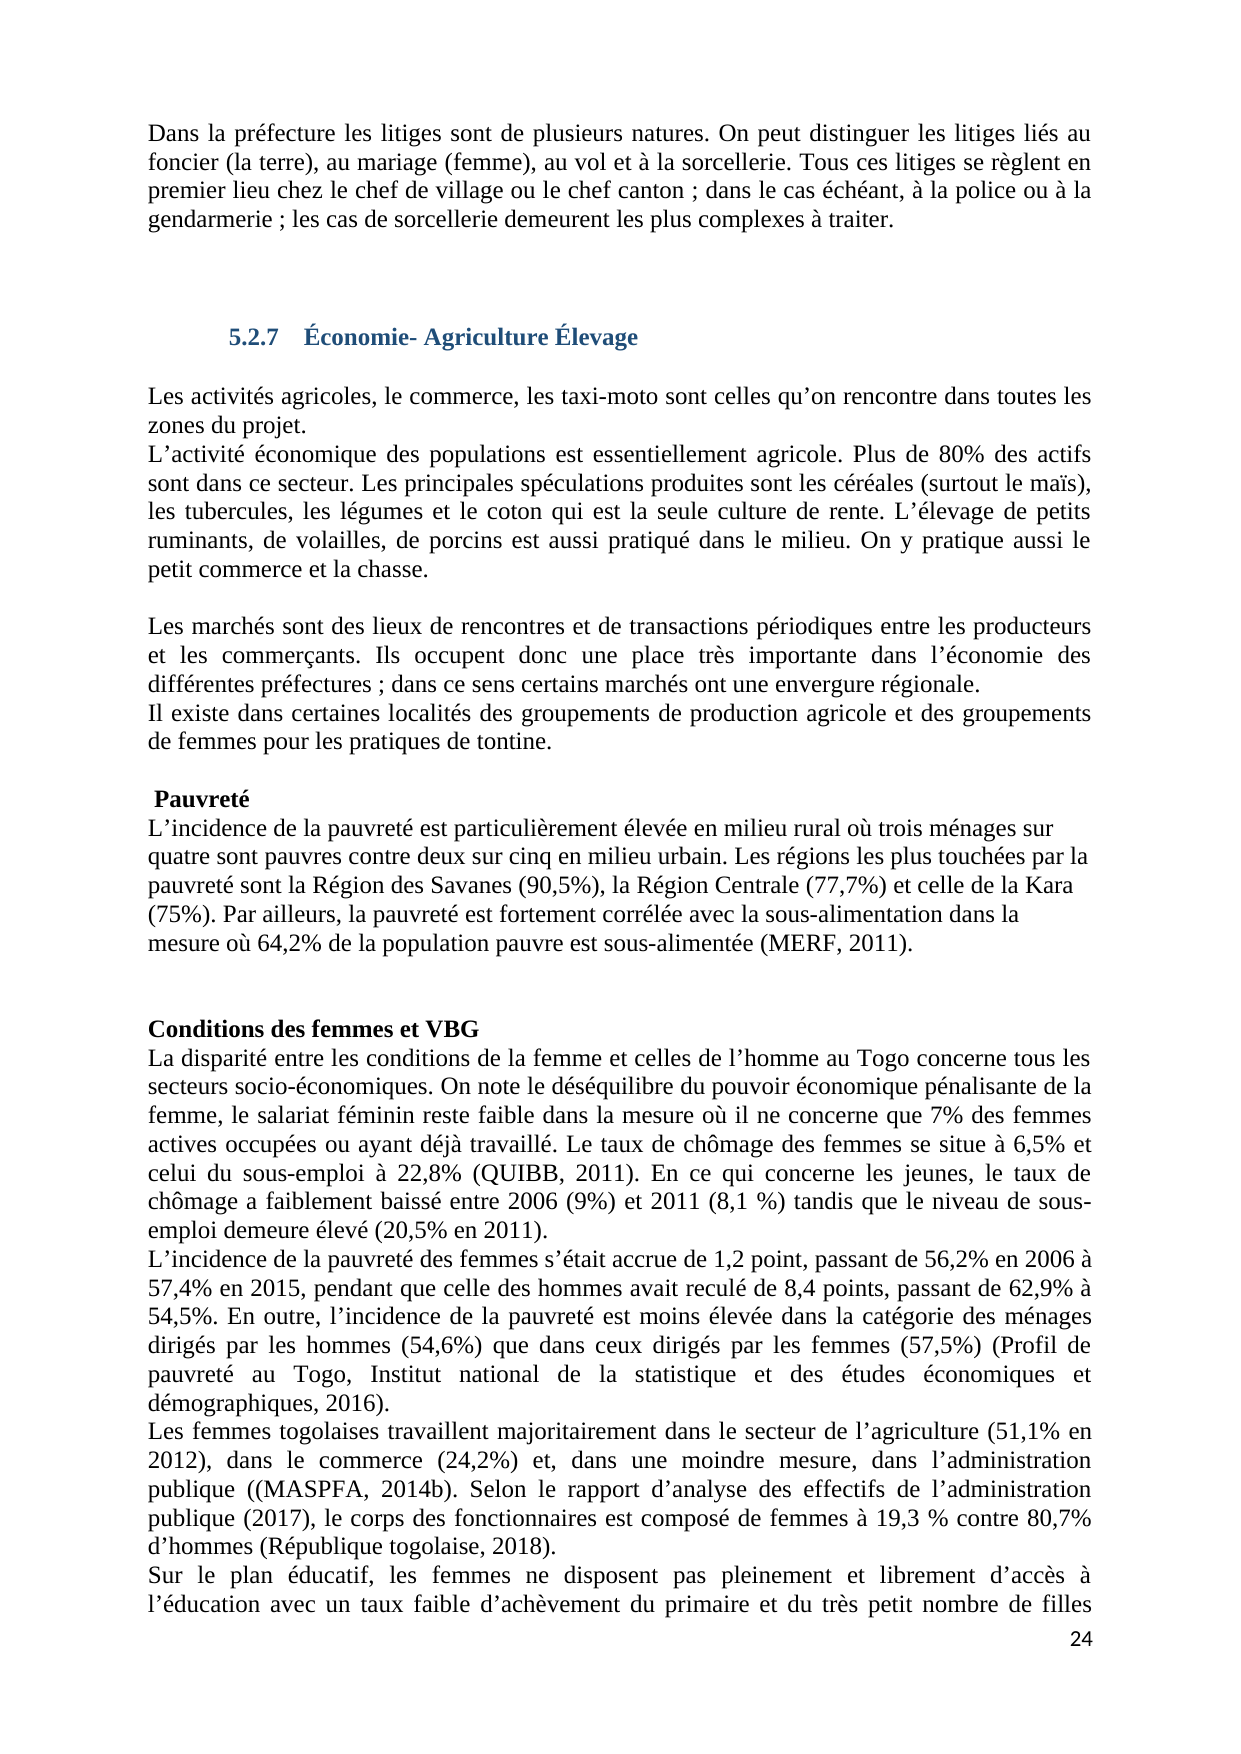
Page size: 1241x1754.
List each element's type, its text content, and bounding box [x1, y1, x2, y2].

text Il existe dans certaines localités des groupements de production agricole et des groupements de femmes pour les pratiques de tontine. [148, 698, 1093, 755]
text La disparité entre les conditions de la femme et celles de l’homme au Togo concerne tous les secteurs socio-économiques. On note le déséquilibre du pouvoir économique pénalisante de la femme, le salariat féminin reste faible dans la mesure où il ne concerne que 7% des femmes actives occupées ou ayant déjà travaillé. Le taux de chômage des femmes se situe à 6,5% et celui du sous-emploi à 22,8% (QUIBB, 2011). En ce qui concerne les jeunes, le taux de chômage a faiblement baissé entre 2006 (9%) et 2011 (8,1 %) tandis que le niveau de sous-emploi demeure élevé (20,5% en 2011). [148, 1043, 1093, 1244]
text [148, 1560, 1093, 1618]
text Les activités agricoles, le commerce, les taxi-moto sont celles qu’on rencontre dans toutes les zones du projet. [148, 381, 1093, 439]
subtitle Économie- Agriculture Élevage [228, 322, 1093, 350]
text L’incidence de la pauvreté est particulièrement élevée en milieu rural où trois ménages sur quatre sont pauvres contre deux sur cinq en milieu urbain. Les régions les plus touchées par la pauvreté sont la Région des Savanes (90,5%), la Région Centrale (77,7%) et celle de la Kara (75%). Par ailleurs, la pauvreté est fortement corrélée avec la sous-alimentation dans la mesure où 64,2% de la population pauvre est sous-alimentée (MERF, 2011). [148, 813, 1093, 956]
text Les femmes togolaises travaillent majoritairement dans le secteur de l’agriculture (51,1% en 2012), dans le commerce (24,2%) et, dans une moindre mesure, dans l’administration publique ((MASPFA, 2014b). Selon le rapport d’analyse des effectifs de l’administration publique (2017), le corps des fonctionnaires est composé de femmes à 19,3 % contre 80,7% d’hommes (République togolaise, 2018). [148, 1416, 1093, 1560]
text Pauvreté [148, 784, 1093, 813]
text Les marchés sont des lieux de rencontres et de transactions périodiques entre les producteurs et les commerçants. Ils occupent donc une place très importante dans l’économie des différentes préfectures ; dans ce sens certains marchés ont une envergure régionale. [148, 611, 1093, 698]
text Conditions des femmes et VBG [148, 1014, 1093, 1043]
text L’activité économique des populations est essentiellement agricole. Plus de 80% des actifs sont dans ce secteur. Les principales spéculations produites sont les céréales (surtout le maïs), les tubercules, les légumes et le coton qui est la seule culture de rente. L’élevage de petits ruminants, de volailles, de porcins est aussi pratiqué dans le milieu. On y pratique aussi le petit commerce et la chasse. [148, 439, 1093, 583]
text L’incidence de la pauvreté des femmes s’était accrue de 1,2 point, passant de 56,2% en 2006 à 57,4% en 2015, pendant que celle des hommes avait reculé de 8,4 points, passant de 62,9% à 54,5%. En outre, l’incidence de la pauvreté est moins élevée dans la catégorie des ménages dirigés par les hommes (54,6%) que dans ceux dirigés par les femmes (57,5%) (Profil de pauvreté au Togo, Institut national de la statistique et des études économiques et démographiques, 2016). [148, 1244, 1093, 1416]
text Dans la préfecture les litiges sont de plusieurs natures. On peut distinguer les litiges liés au foncier (la terre), au mariage (femme), au vol et à la sorcellerie. Tous ces litiges se règlent en premier lieu chez le chef de village ou le chef canton ; dans le cas échéant, à la police ou à la gendarmerie ; les cas de sorcellerie demeurent les plus complexes à traiter. [148, 118, 1093, 233]
